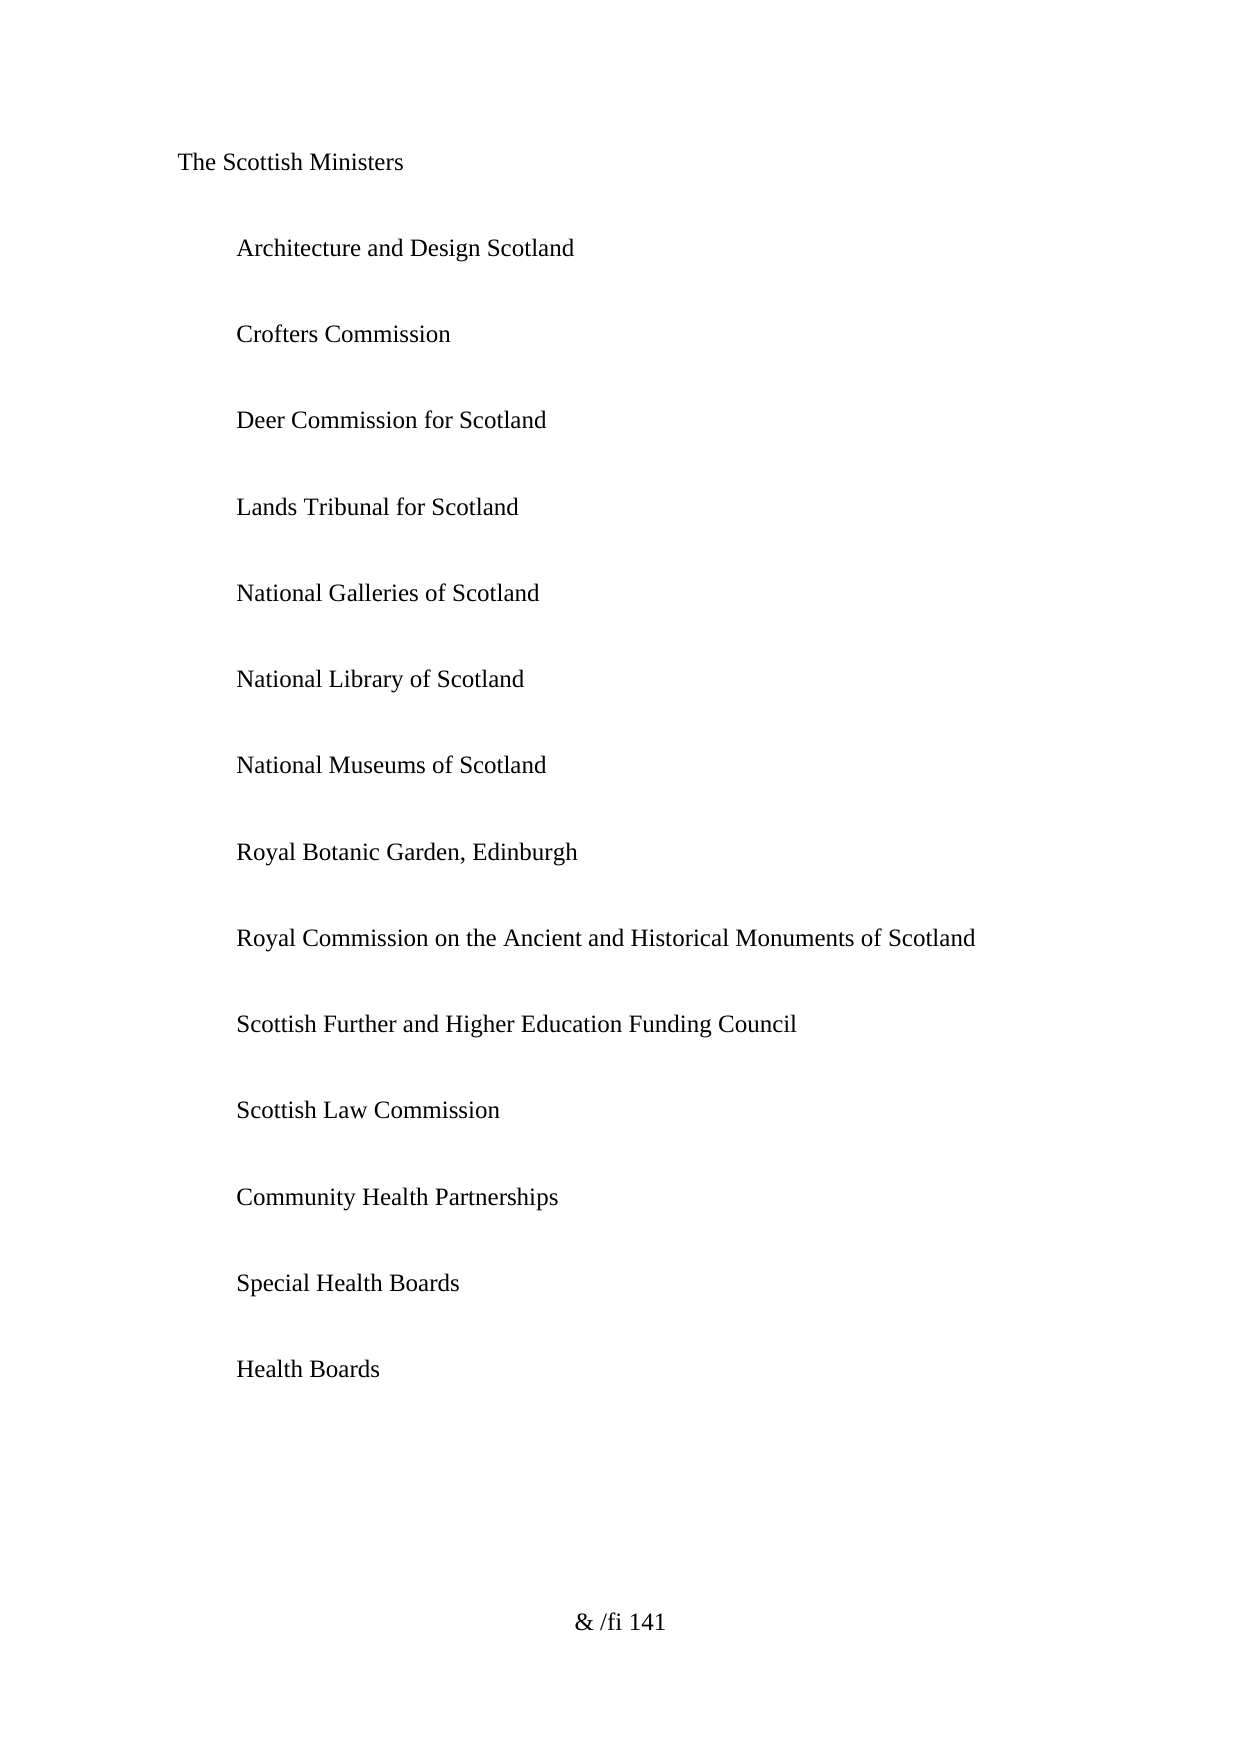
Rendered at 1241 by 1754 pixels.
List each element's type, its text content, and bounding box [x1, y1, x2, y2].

text Crofters Commission [236, 319, 1122, 348]
text National Library of Scotland [236, 664, 1122, 693]
text The Scottish Ministers [177, 147, 1122, 176]
text National Museums of Scotland [236, 751, 1122, 779]
text Health Boards [236, 1354, 1122, 1383]
text Scottish Further and Higher Education Funding Council [236, 1009, 1122, 1038]
text Scottish Law Commission [236, 1096, 1122, 1124]
text Royal Botanic Garden, Edinburgh [236, 837, 1122, 866]
text Architecture and Design Scotland [236, 233, 1122, 262]
text Community Health Partnerships [236, 1182, 1122, 1211]
text Special Health Boards [236, 1268, 1122, 1297]
text National Galleries of Scotland [236, 578, 1122, 607]
text Deer Commission for Scotland [236, 406, 1122, 434]
text Royal Commission on the Ancient and Historical Monuments of Scotland [236, 923, 1122, 952]
text Lands Tribunal for Scotland [236, 492, 1122, 521]
